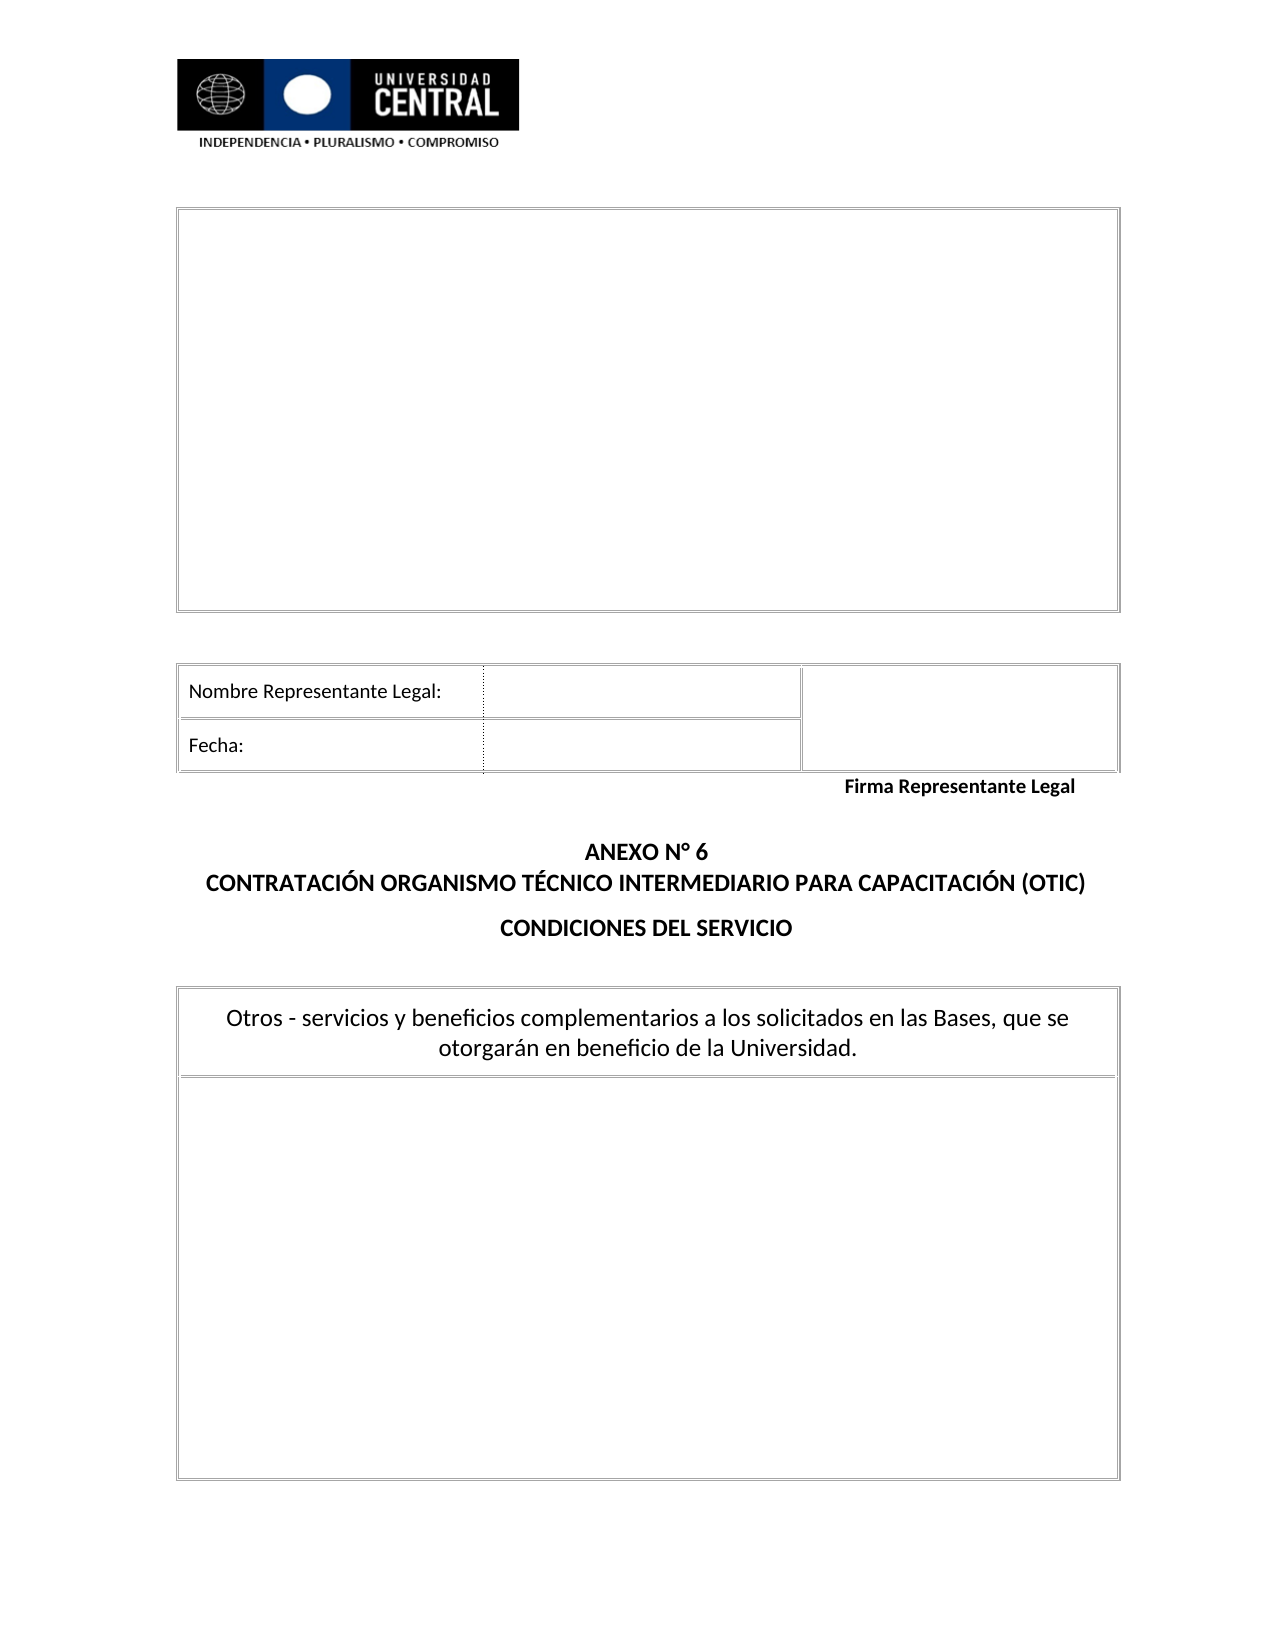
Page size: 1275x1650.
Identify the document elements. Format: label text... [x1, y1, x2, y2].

table_header [801, 666, 1117, 770]
table_header [484, 666, 801, 717]
text CONDICIONES DEL SERVICIO [177, 912, 1116, 943]
table_cell [179, 210, 1117, 609]
table_cell Firma Representante Legal [801, 770, 1119, 824]
picture [177, 59, 520, 161]
table_header Otros - servicios y beneficios complementarios a los solicitados en las Bases, que se otorgarán en beneficio de la Universidad. [179, 989, 1117, 1075]
text CONTRATACIÓN ORGANISMO TÉCNICO INTERMEDIARIO PARA CAPACITACIÓN (OTIC) [177, 867, 1116, 897]
text ANEXO N° 6 [177, 836, 1116, 867]
table_cell [177, 770, 801, 824]
table_cell [177, 1075, 1119, 1478]
table_cell Fecha: [179, 717, 483, 770]
table_header Nombre Representante Legal: [179, 666, 483, 717]
table_cell [484, 720, 800, 770]
